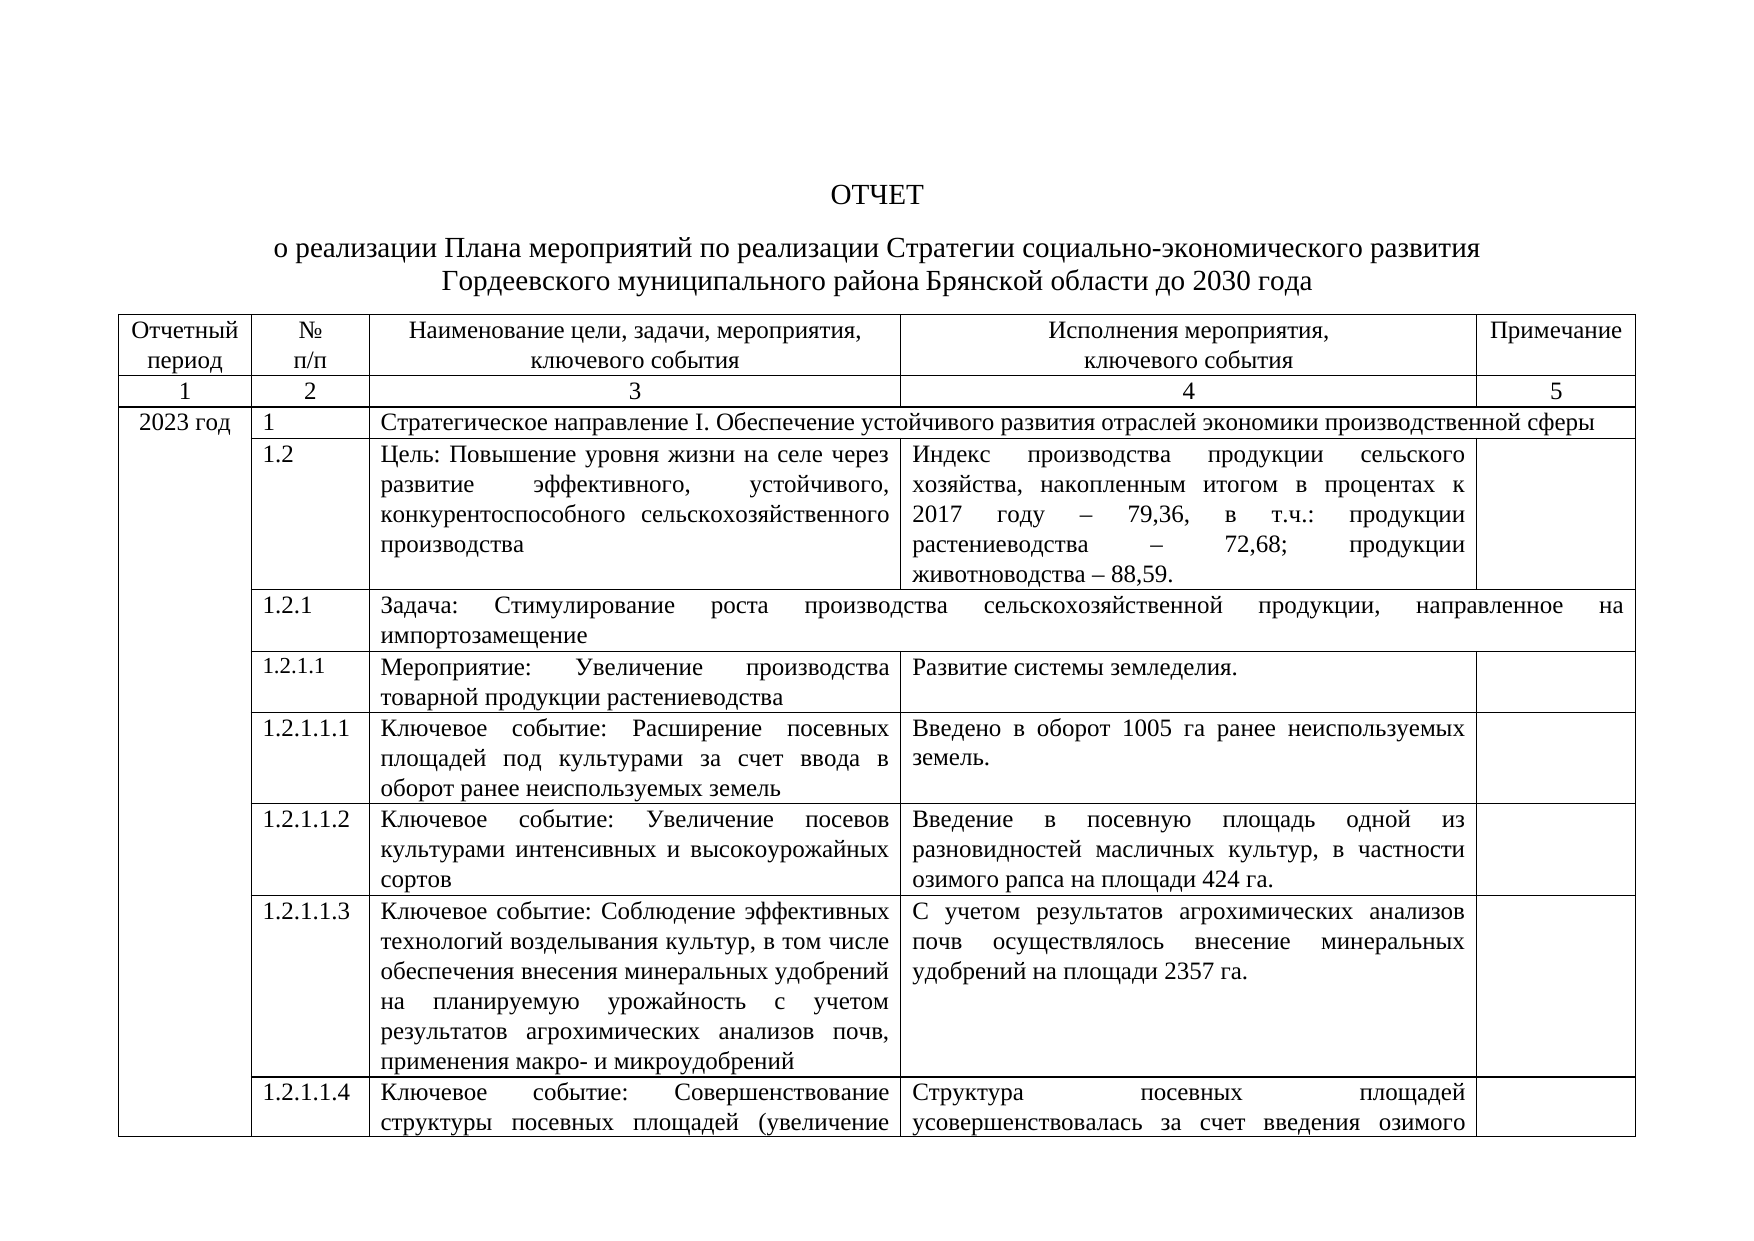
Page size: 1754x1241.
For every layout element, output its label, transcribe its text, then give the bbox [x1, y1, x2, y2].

table_cell Ключевое событие: Соблюдение эффективных технологий возделывания культур, в том числе обеспечения внесения минеральных удобрений на планируемую урожайность с учетом результатов агрохимических анализов почв, применения макро- и микроудобрений [370, 896, 900, 1076]
table_cell [1477, 652, 1635, 712]
table_cell 1 [119, 376, 251, 406]
table_cell Введение в посевную площадь одной из разновидностей масличных культур, в частности озимого рапса на площади 424 га. [901, 804, 1476, 895]
table_cell 1.2.1.1.3 [252, 896, 369, 1076]
table_cell 1.2.1.1.1 [252, 713, 369, 803]
table_cell Индекс производства продукции сельского хозяйства, накопленным итогом в процентах к 2017 году – 79,36, в т.ч.: продукции растениеводства – 72,68; продукции животноводства – 88,59. [901, 439, 1476, 589]
table_cell 1.2 [252, 439, 369, 589]
table_cell Цель: Повышение уровня жизни на селе через развитие эффективного, устойчивого, конкурентоспособного сельскохозяйственного производства [370, 439, 900, 589]
table_cell Мероприятие: Увеличение производства товарной продукции растениеводства [370, 652, 900, 712]
table_cell Ключевое событие: Расширение посевных площадей под культурами за счет ввода в оборот ранее неиспользуемых земель [370, 713, 900, 803]
table_cell Развитие системы земледелия. [901, 652, 1476, 712]
text Гордеевского муниципального района Брянской области до 2030 года [118, 263, 1636, 297]
table_header Исполнения мероприятия, ключевого события [901, 315, 1476, 375]
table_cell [370, 1078, 900, 1136]
text ОТЧЕТ [118, 177, 1636, 211]
table_cell Введено в оборот 1005 га ранее неиспользуемых земель. [901, 713, 1476, 803]
table_cell [1477, 1078, 1635, 1136]
table_header Примечание [1477, 315, 1635, 375]
table_cell 5 [1477, 376, 1635, 406]
table_cell [1477, 804, 1635, 895]
table_cell 1.2.1.1 [252, 652, 369, 712]
table_cell 4 [901, 376, 1476, 406]
table_cell 1.2.1.1.2 [252, 804, 369, 895]
table_cell [1477, 439, 1635, 589]
table_cell Задача: Стимулирование роста производства сельскохозяйственной продукции, направленное на импортозамещение [370, 590, 1635, 651]
table_cell 2023 год [119, 408, 251, 1136]
table_header Отчетный период [119, 315, 251, 375]
table_cell 1.2.1 [252, 590, 369, 651]
text о реализации Плана мероприятий по реализации Стратегии социально-экономического развития [118, 230, 1636, 263]
table_cell 2 [252, 376, 369, 406]
table_cell Ключевое событие: Увеличение посевов культурами интенсивных и высокоурожайных сортов [370, 804, 900, 895]
table_cell 3 [370, 376, 900, 406]
table_cell 1.2.1.1.4 [252, 1078, 369, 1136]
table_cell Стратегическое направление I. Обеспечение устойчивого развития отраслей экономики производственной сферы [370, 408, 1635, 438]
table_header № п/п [252, 315, 369, 375]
table_cell [1477, 896, 1635, 1076]
table_cell 1 [252, 408, 369, 438]
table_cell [901, 1078, 1476, 1136]
table_cell [1477, 713, 1635, 803]
table_header Наименование цели, задачи, мероприятия, ключевого события [370, 315, 900, 375]
table_cell С учетом результатов агрохимических анализов почв осуществлялось внесение минеральных удобрений на площади 2357 га. [901, 896, 1476, 1076]
